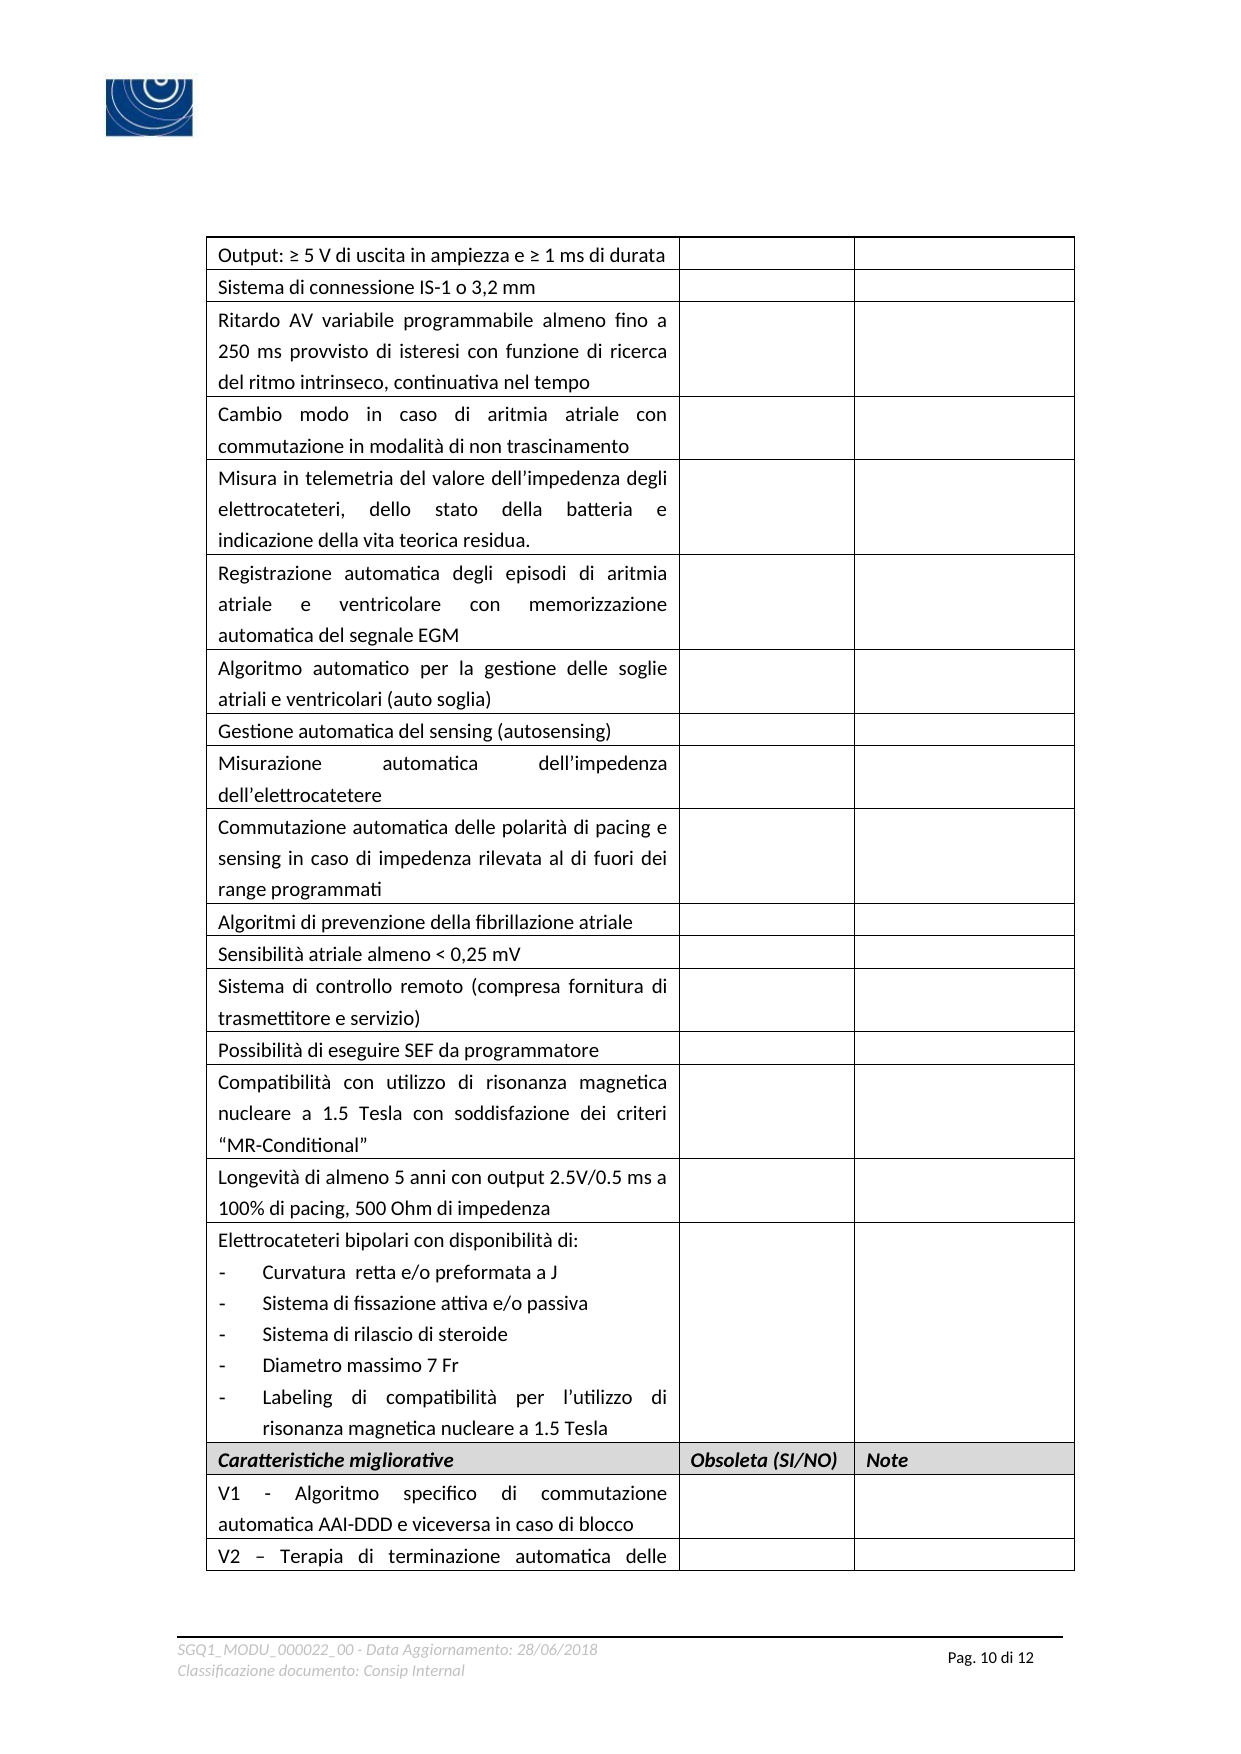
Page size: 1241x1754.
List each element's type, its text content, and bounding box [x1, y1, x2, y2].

table_cell [680, 1032, 854, 1063]
table_cell [855, 397, 1074, 459]
table_cell Algoritmi di prevenzione della fibrillazione atriale [207, 904, 679, 935]
table_cell [855, 1032, 1074, 1063]
table_cell [855, 904, 1074, 935]
table_cell [680, 397, 854, 459]
table_cell Note [855, 1443, 1074, 1474]
table_cell Ritardo AV variabile programmabile almeno fino a 250 ms provvisto di isteresi con funzione di ricerca del ritmo intrinseco, continuativa nel tempo [207, 302, 679, 396]
table_cell [680, 1539, 854, 1570]
table_cell Caratteristiche migliorative [207, 1443, 679, 1474]
table_cell [680, 270, 854, 301]
table_cell [855, 650, 1074, 712]
table_cell [855, 270, 1074, 301]
table_cell [680, 1223, 854, 1442]
table_cell [855, 746, 1074, 808]
table_cell [680, 302, 854, 396]
table_cell Registrazione automatica degli episodi di aritmia atriale e ventricolare con memorizzazione automatica del segnale EGM [207, 555, 679, 649]
table_cell [680, 238, 854, 269]
table_cell Longevità di almeno 5 anni con output 2.5V/0.5 ms a 100% di pacing, 500 Ohm di impedenza [207, 1159, 679, 1222]
table_cell Misurazione automatica dell’impedenza dell’elettrocatetere [207, 746, 679, 808]
table_cell Algoritmo automatico per la gestione delle soglie atriali e ventricolari (auto soglia) [207, 650, 679, 712]
table_cell Elettrocateteri bipolari con disponibilità di: Curvatura retta e/o preformata a J Sistema di fissazione attiva e/o passiva Sistema di rilascio di steroide Diametro massimo 7 Fr Labeling di compatibilità per l’utilizzo di risonanza magnetica nucleare a 1.5 Tesla [207, 1223, 679, 1442]
table_cell Misura in telemetria del valore dell’impedenza degli elettrocateteri, dello stato della batteria e indicazione della vita teorica residua. [207, 460, 679, 554]
table_cell [855, 1475, 1074, 1537]
table_cell [680, 746, 854, 808]
table_cell [855, 1539, 1074, 1570]
table_cell [855, 1065, 1074, 1158]
table_cell Possibilità di eseguire SEF da programmatore [207, 1032, 679, 1063]
table_cell [680, 904, 854, 935]
table_cell [680, 650, 854, 712]
table_cell [680, 809, 854, 903]
table_cell Gestione automatica del sensing (autosensing) [207, 714, 679, 745]
table_cell Sistema di connessione IS-1 o 3,2 mm [207, 270, 679, 301]
table_cell Commutazione automatica delle polarità di pacing e sensing in caso di impedenza rilevata al di fuori dei range programmati [207, 809, 679, 903]
table_cell [855, 238, 1074, 269]
table_cell Obsoleta (SI/NO) [680, 1443, 854, 1474]
table_cell [855, 1159, 1074, 1222]
table_cell [855, 555, 1074, 649]
table_cell [680, 969, 854, 1031]
table_cell [680, 555, 854, 649]
table_cell [680, 1159, 854, 1222]
table_cell [855, 936, 1074, 968]
table_cell [680, 714, 854, 745]
table_cell Output: ≥ 5 V di uscita in ampiezza e ≥ 1 ms di durata [207, 238, 679, 269]
table_cell [855, 460, 1074, 554]
table_cell [855, 302, 1074, 396]
table_cell V2 – Terapia di terminazione automatica delle aritmie atriali (ATP) [207, 1539, 679, 1570]
table_cell [680, 936, 854, 968]
picture [103, 73, 199, 141]
table_cell [680, 460, 854, 554]
table_cell [855, 1223, 1074, 1442]
table_cell Cambio modo in caso di aritmia atriale con commutazione in modalità di non trascinamento [207, 397, 679, 459]
table_cell [680, 1065, 854, 1158]
table_cell [855, 809, 1074, 903]
table_cell Sistema di controllo remoto (compresa fornitura di trasmettitore e servizio) [207, 969, 679, 1031]
table_cell [855, 714, 1074, 745]
table_cell Compatibilità con utilizzo di risonanza magnetica nucleare a 1.5 Tesla con soddisfazione dei criteri “MR-Conditional” [207, 1065, 679, 1158]
table_cell [680, 1475, 854, 1537]
table_cell Sensibilità atriale almeno < 0,25 mV [207, 936, 679, 968]
table_cell [855, 969, 1074, 1031]
table_cell V1 - Algoritmo specifico di commutazione automatica AAI-DDD e viceversa in caso di blocco [207, 1475, 679, 1537]
